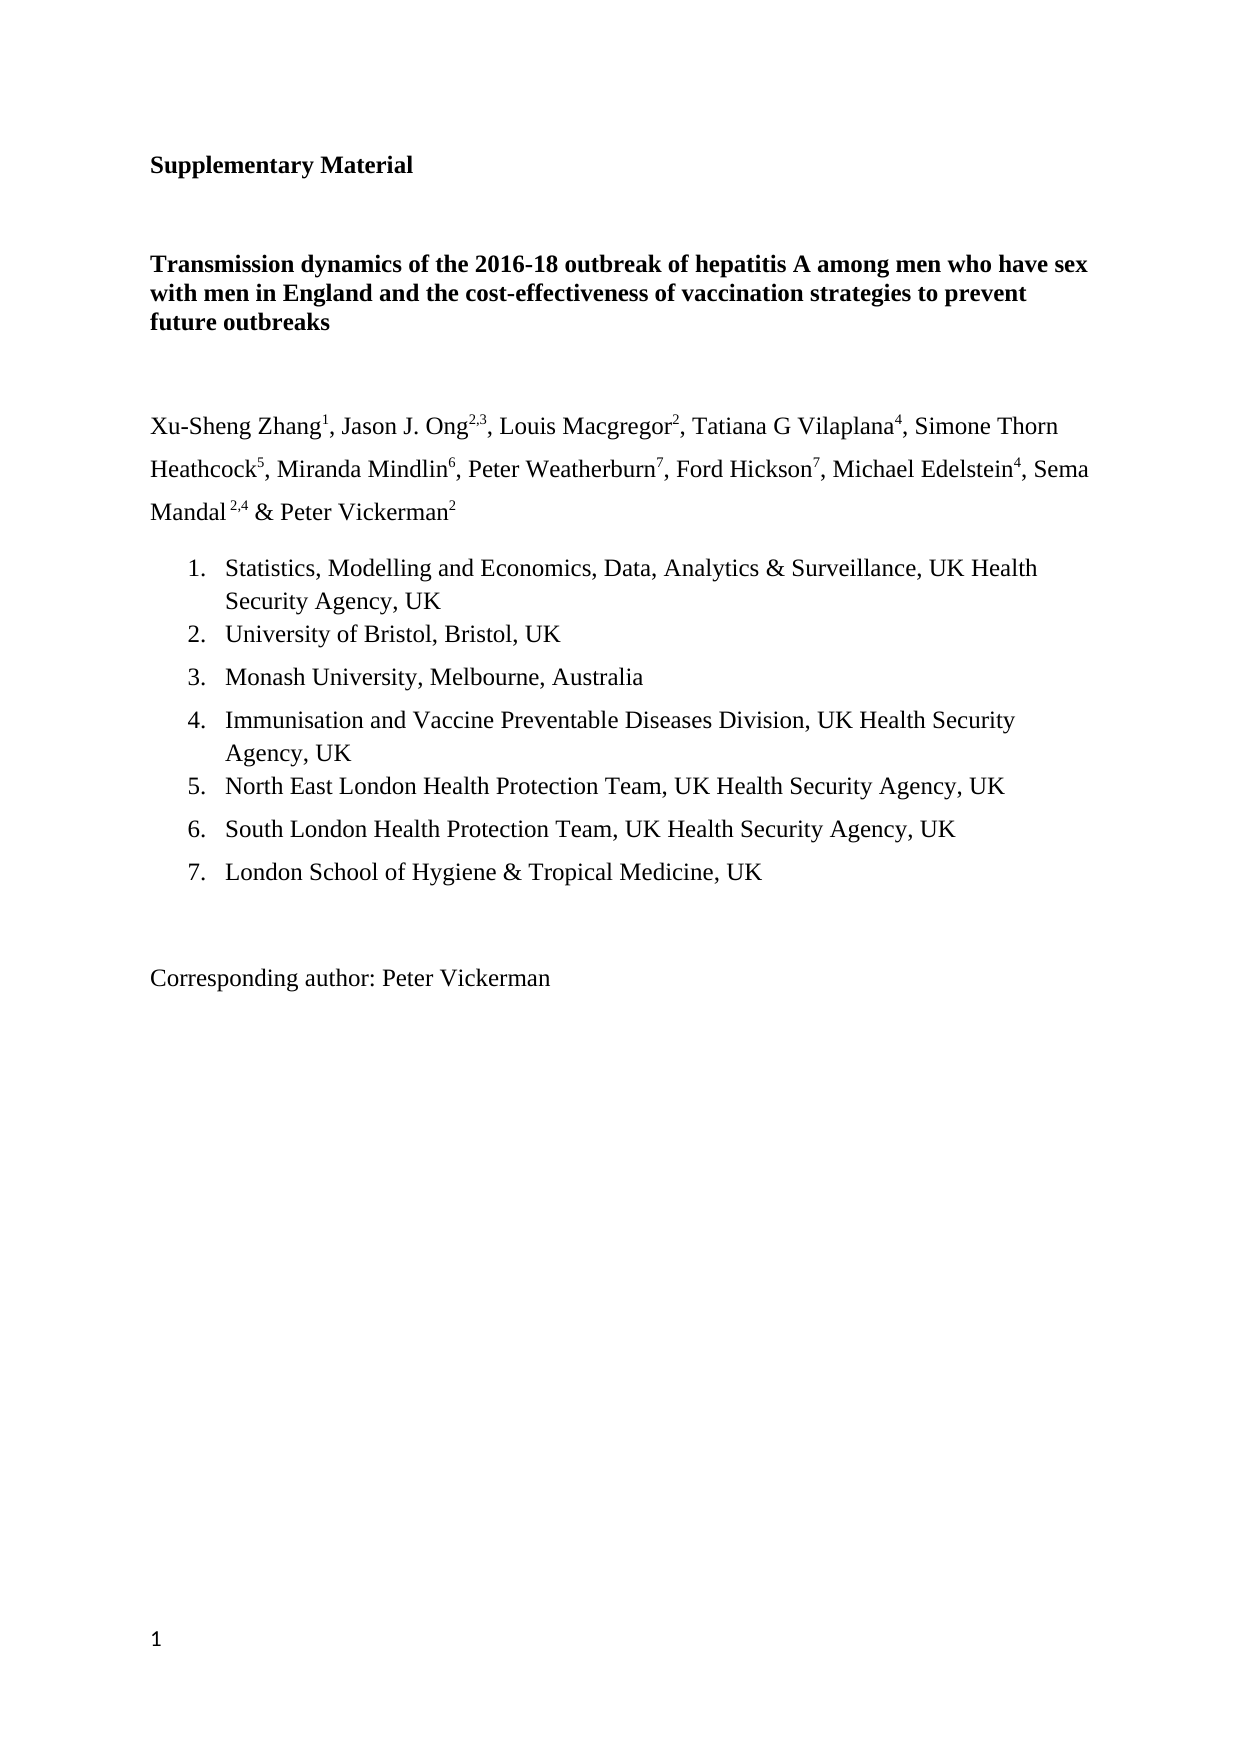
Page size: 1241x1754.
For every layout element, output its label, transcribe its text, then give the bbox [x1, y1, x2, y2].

list North East London Health Protection Team, UK Health Security Agency, UK [187, 771, 1090, 800]
list Statistics, Modelling and Economics, Data, Analytics & Surveillance, UK Health Security Agency, UK [187, 553, 1090, 614]
list University of Bristol, Bristol, UK [187, 619, 1090, 648]
list South London Health Protection Team, UK Health Security Agency, UK [187, 814, 1090, 843]
text Supplementary Material [150, 150, 1090, 179]
text Corresponding author: Peter Vickerman [150, 963, 1090, 991]
text Transmission dynamics of the 2016-18 outbreak of hepatitis A among men who have sex with men in England and the cost-effectiveness of vaccination strategies to prevent future outbreaks [150, 249, 1090, 335]
list Monash University, Melbourne, Australia [187, 662, 1090, 691]
text Xu-Sheng Zhang1, Jason J. Ong2,3, Louis Macgregor2, Tatiana G Vilaplana4, Simone Thorn Heathcock5, Miranda Mindlin6, Peter Weatherburn7, Ford Hickson7, Michael Edelstein4, Sema Mandal 2,4 & Peter Vickerman2 [150, 411, 1090, 526]
list Immunisation and Vaccine Preventable Diseases Division, UK Health Security Agency, UK [187, 705, 1090, 767]
list London School of Hygiene & Tropical Medicine, UK [187, 857, 1090, 886]
